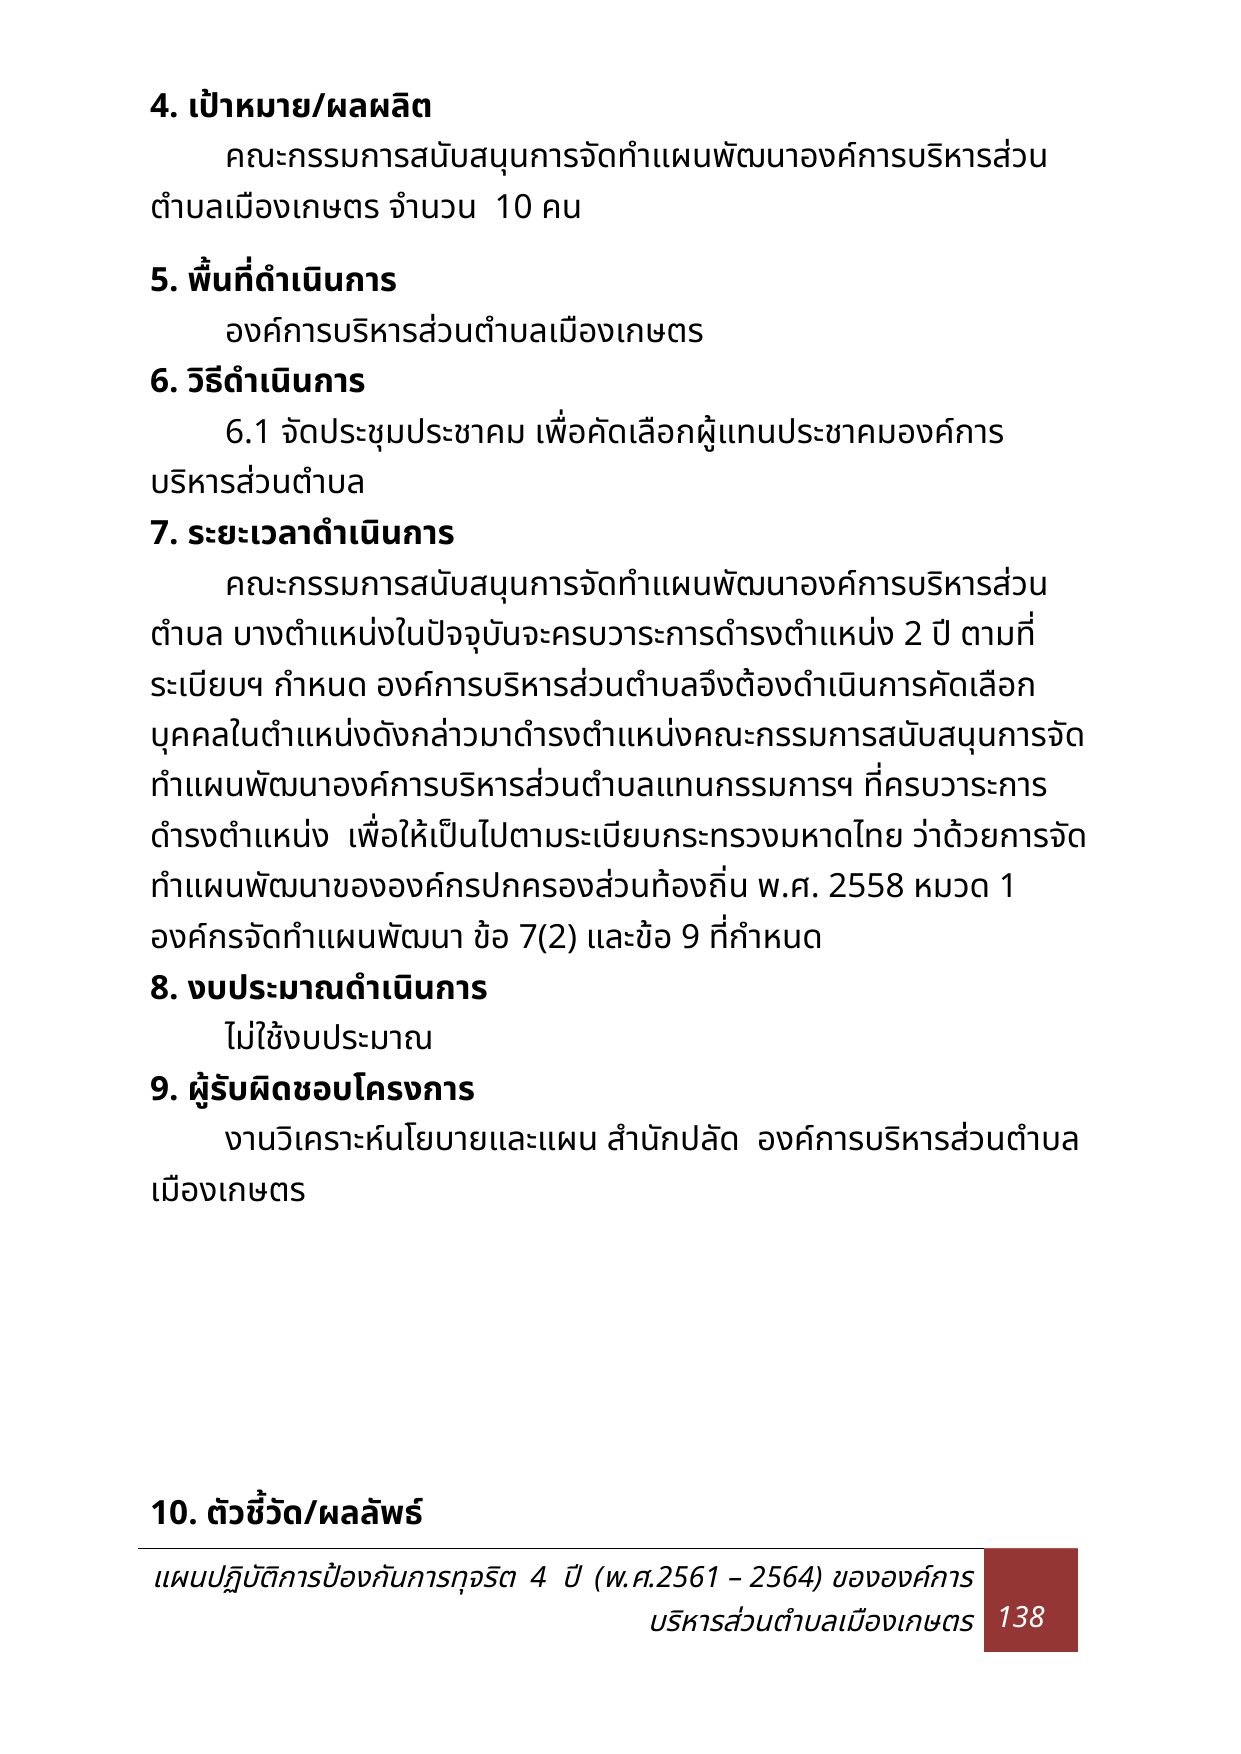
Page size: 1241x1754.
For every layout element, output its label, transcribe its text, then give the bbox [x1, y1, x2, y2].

text คณะกรรมการสนับสนุนการจัดทำแผนพัฒนาองค์การบริหารส่วนตำบลเมืองเกษตร จำนวน 10 คน [150, 132, 1090, 233]
text 8. งบประมาณดำเนินการ [150, 963, 1090, 1014]
text 5. พื้นที่ดำเนินการ [150, 256, 1090, 307]
text 9. ผู้รับผิดชอบโครงการ [150, 1064, 1090, 1115]
text 10. ตัวชี้วัด/ผลลัพธ์ [150, 1488, 1090, 1539]
text 6. วิธีดำเนินการ [150, 357, 1090, 408]
text 6.1 จัดประชุมประชาคม เพื่อคัดเลือกผู้แทนประชาคมองค์การบริหารส่วนตำบล [150, 408, 1090, 509]
text งานวิเคราะห์นโยบายและแผน สำนักปลัด องค์การบริหารส่วนตำบลเมืองเกษตร [150, 1115, 1090, 1216]
text องค์การบริหารส่วนตำบลเมืองเกษตร [150, 307, 1090, 357]
text 4. เป้าหมาย/ผลผลิต [150, 82, 1090, 132]
text 7. ระยะเวลาดำเนินการ [150, 509, 1090, 559]
text คณะกรรมการสนับสนุนการจัดทำแผนพัฒนาองค์การบริหารส่วนตำบล บางตำแหน่งในปัจจุบันจะครบวาระการดำรงตำแหน่ง 2 ปี ตามที่ระเบียบฯ กำหนด องค์การบริหารส่วนตำบลจึงต้องดำเนินการคัดเลือกบุคคลในตำแหน่งดังกล่าวมาดำรงตำแหน่งคณะกรรมการสนับสนุนการจัดทำแผนพัฒนาองค์การบริหารส่วนตำบลแทนกรรมการฯ ที่ครบวาระการดำรงตำแหน่ง เพื่อให้เป็นไปตามระเบียบกระทรวงมหาดไทย ว่าด้วยการจัดทำแผนพัฒนาขององค์กรปกครองส่วนท้องถิ่น พ.ศ. 2558 หมวด 1 องค์กรจัดทำแผนพัฒนา ข้อ 7(2) และข้อ 9 ที่กำหนด [150, 559, 1090, 963]
text ไม่ใช้งบประมาณ [150, 1014, 1090, 1064]
